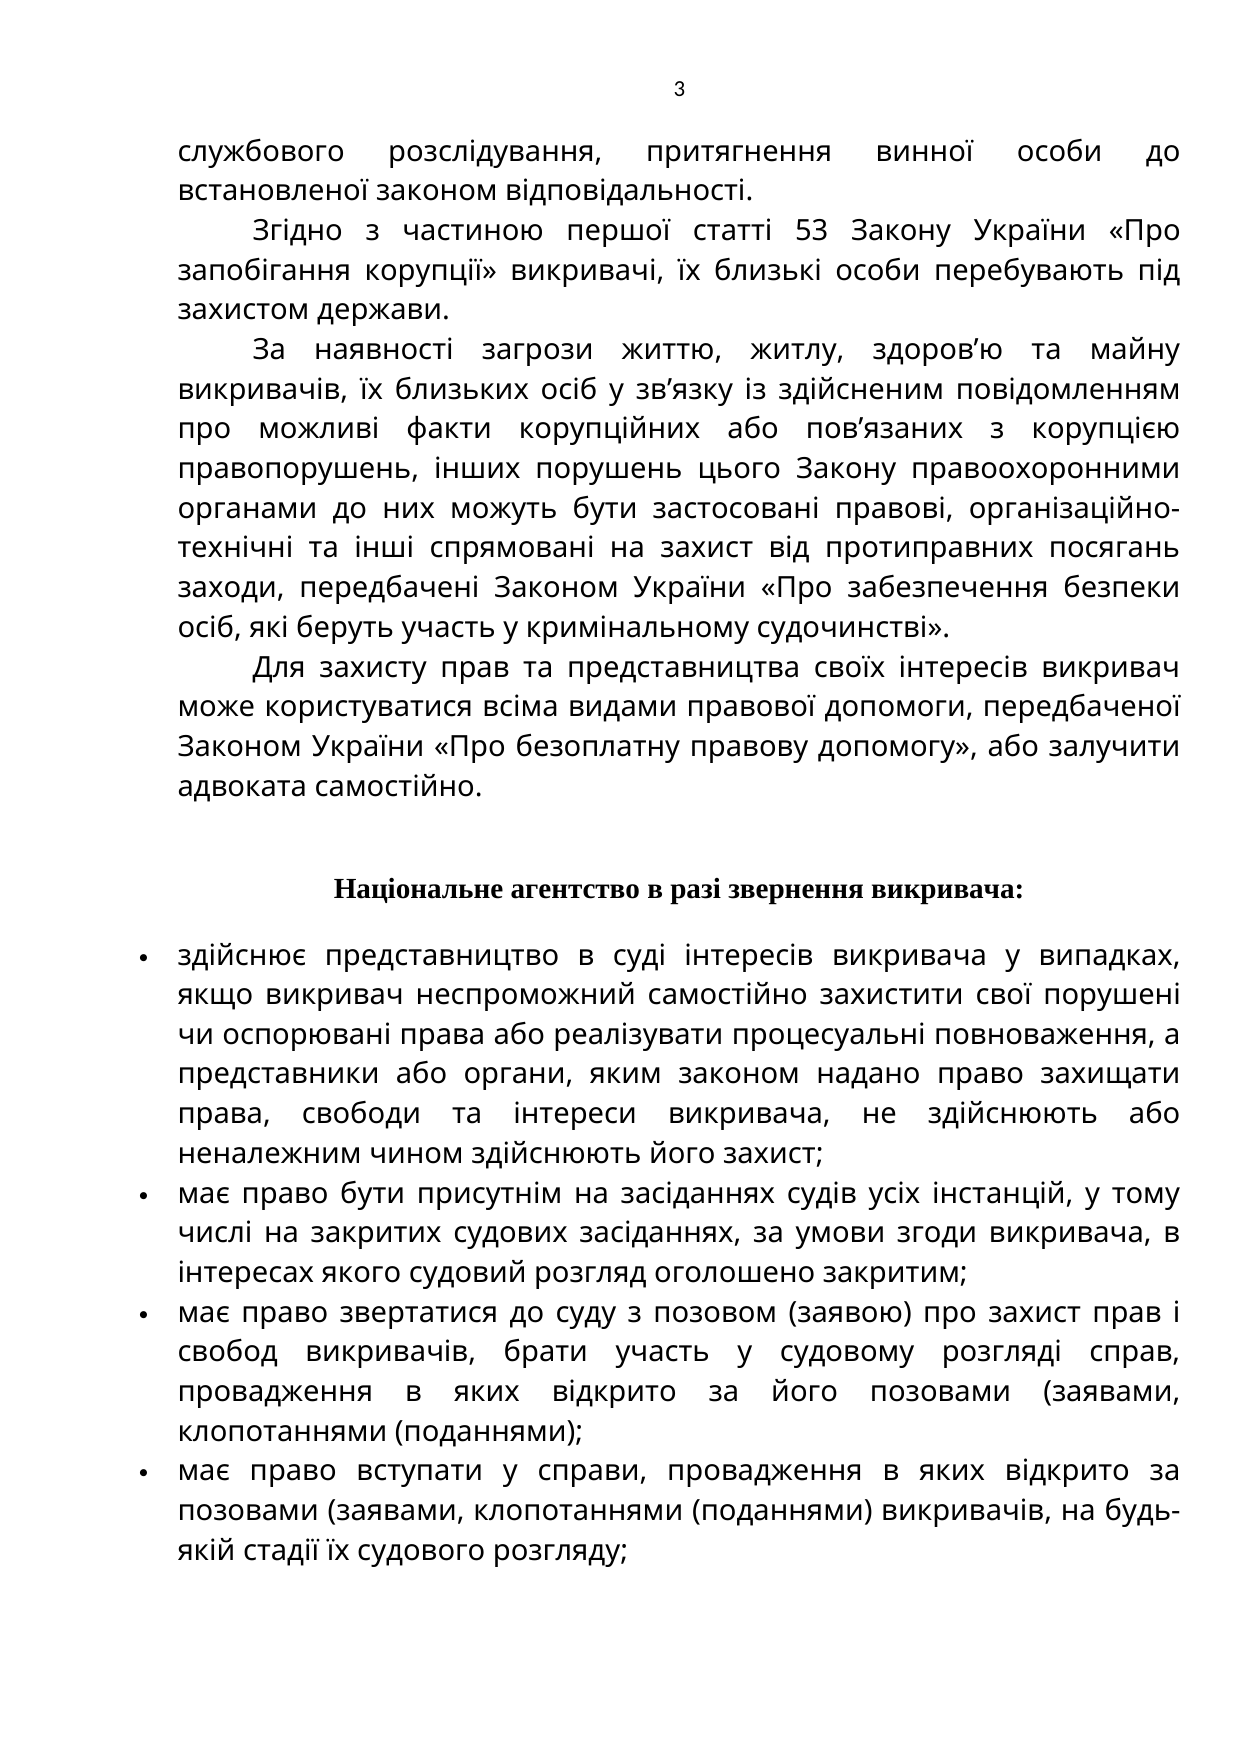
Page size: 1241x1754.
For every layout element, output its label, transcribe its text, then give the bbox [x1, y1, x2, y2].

text Згідно з частиною першої статті 53 Закону України «Про запобігання корупції» викривачі, їх близькі особи перебувають під захистом держави. [177, 209, 1181, 328]
list здійснює представництво в суді інтересів викривача у випадках, якщо викривач неспроможний самостійно захистити свої порушені чи оспорювані права або реалізувати процесуальні повноваження, а представники або органи, яким законом надано право захищати права, свободи та інтереси викривача, не здійснюють або неналежним чином здійснюють його захист; [140, 934, 1181, 1172]
text Для захисту прав та представництва своїх інтересів викривач може користуватися всіма видами правової допомоги, передбаченої Законом України «Про безоплатну правову допомогу», або залучити адвоката самостійно. [177, 646, 1181, 804]
text Національне агентство в разі звернення викривача: [177, 866, 1181, 904]
text За наявності загрози життю, житлу, здоров’ю та майну викривачів, їх близьких осіб у зв’язку із здійсненим повідомленням про можливі факти корупційних або пов’язаних з корупцією правопорушень, інших порушень цього Закону правоохоронними органами до них можуть бути застосовані правові, організаційно-технічні та інші спрямовані на захист від протиправних посягань заходи, передбачені Законом України «Про забезпечення безпеки осіб, які беруть участь у кримінальному судочинстві». [177, 328, 1181, 646]
list має право вступати у справи, провадження в яких відкрито за позовами (заявами, клопотаннями (поданнями) викривачів, на будь-якій стадії їх судового розгляду; [140, 1450, 1181, 1569]
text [177, 130, 1181, 209]
list має право звертатися до суду з позовом (заявою) про захист прав і свобод викривачів, брати участь у судовому розгляді справ, провадження в яких відкрито за його позовами (заявами, клопотаннями (поданнями); [140, 1291, 1181, 1450]
list має право бути присутнім на засіданнях судів усіх інстанцій, у тому числі на закритих судових засіданнях, за умови згоди викривача, в інтересах якого судовий розгляд оголошено закритим; [140, 1172, 1181, 1291]
